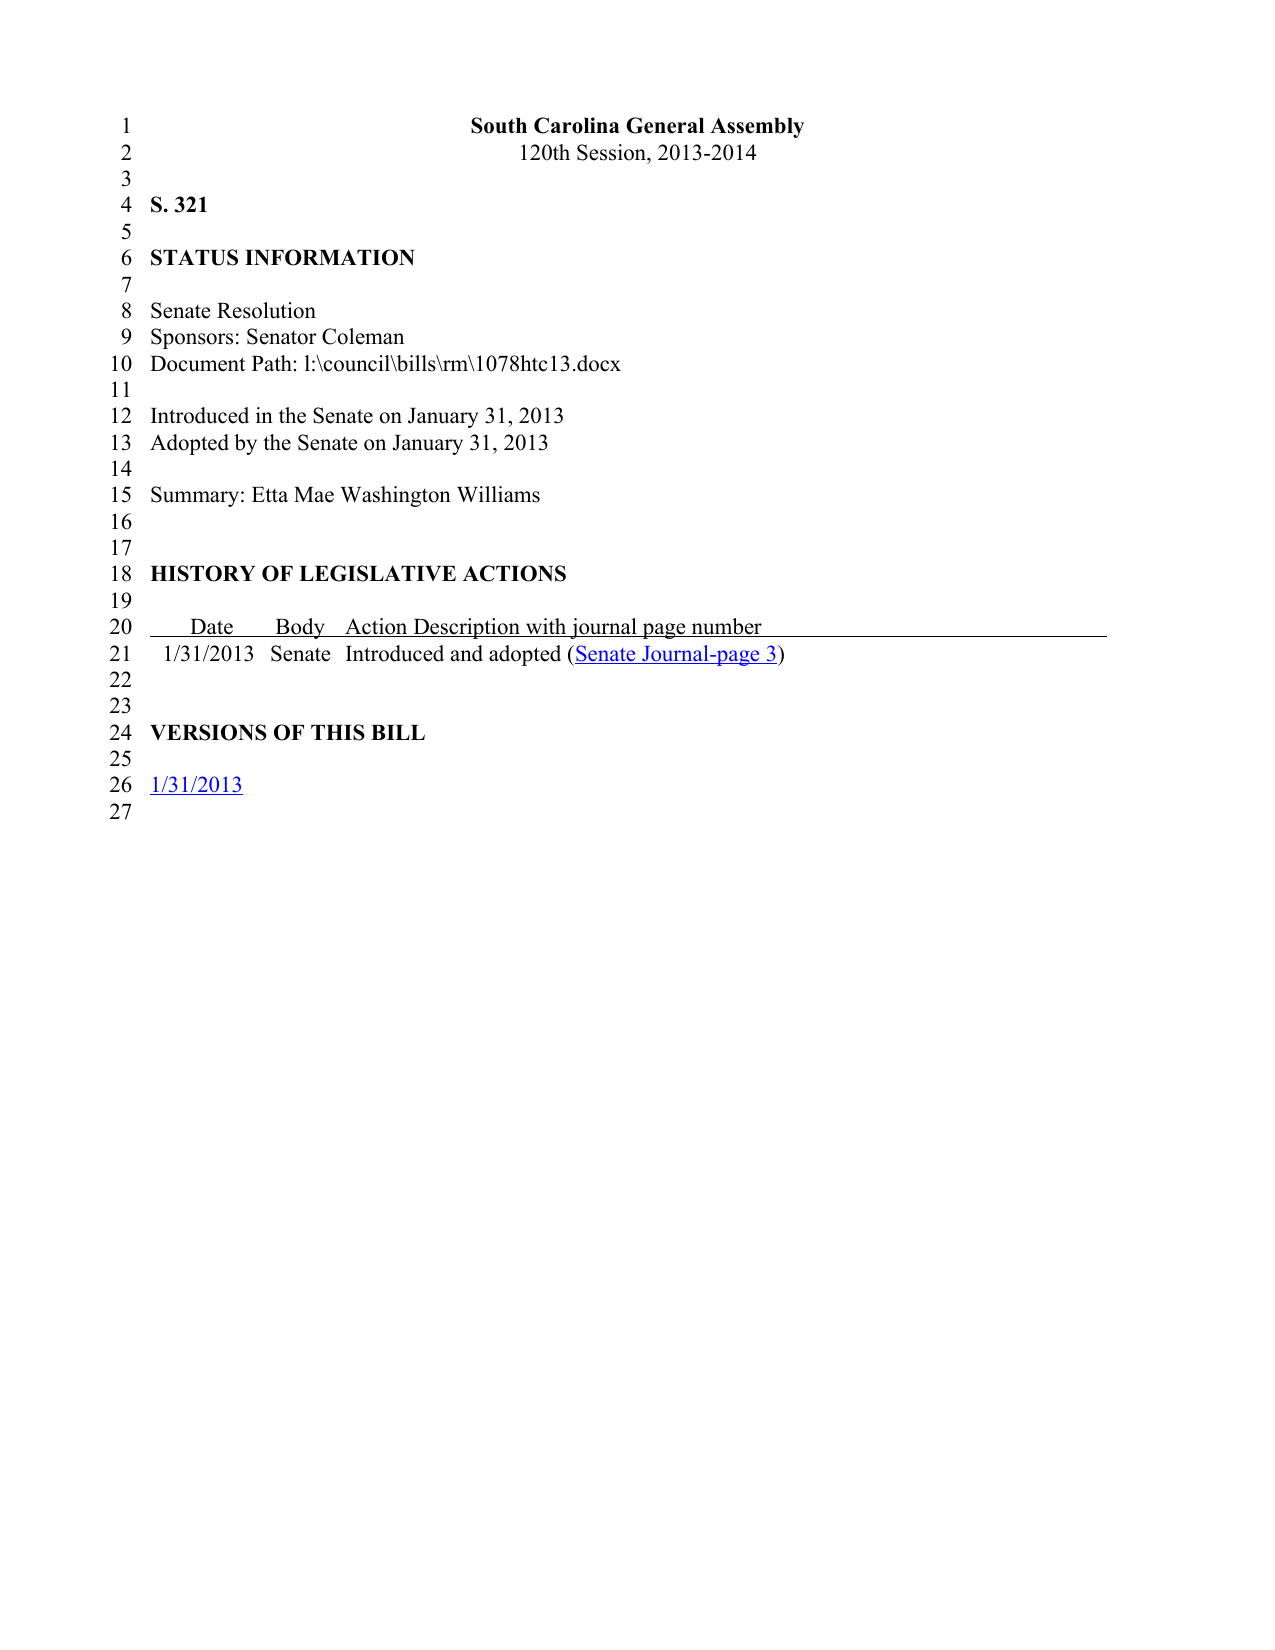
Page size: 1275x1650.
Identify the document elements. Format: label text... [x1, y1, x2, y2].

text Introduced in the Senate on January 31, 2013 [150, 402, 1125, 429]
text HISTORY OF LEGISLATIVE ACTIONS [150, 561, 1125, 587]
text Summary: Etta Mae Washington Williams [150, 481, 1125, 508]
text South Carolina General Assembly [150, 112, 1125, 139]
text 1/31/2013 [150, 771, 1125, 798]
text Senate Resolution [150, 297, 1125, 323]
text 1/31/2013 Senate Introduced and adopted (Senate Journal-page 3) [150, 639, 1125, 666]
text VERSIONS OF THIS BILL [150, 719, 1125, 745]
text S. 321 [150, 192, 1125, 218]
text Sponsors: Senator Coleman [150, 323, 1125, 350]
text Document Path: l:\council\bills\rm\1078htc13.docx [150, 350, 1125, 376]
text 120th Session, 2013-2014 [150, 139, 1125, 165]
text Date Body Action Description with journal page number [150, 613, 1125, 639]
text Adopted by the Senate on January 31, 2013 [150, 429, 1125, 455]
text STATUS INFORMATION [150, 244, 1125, 271]
